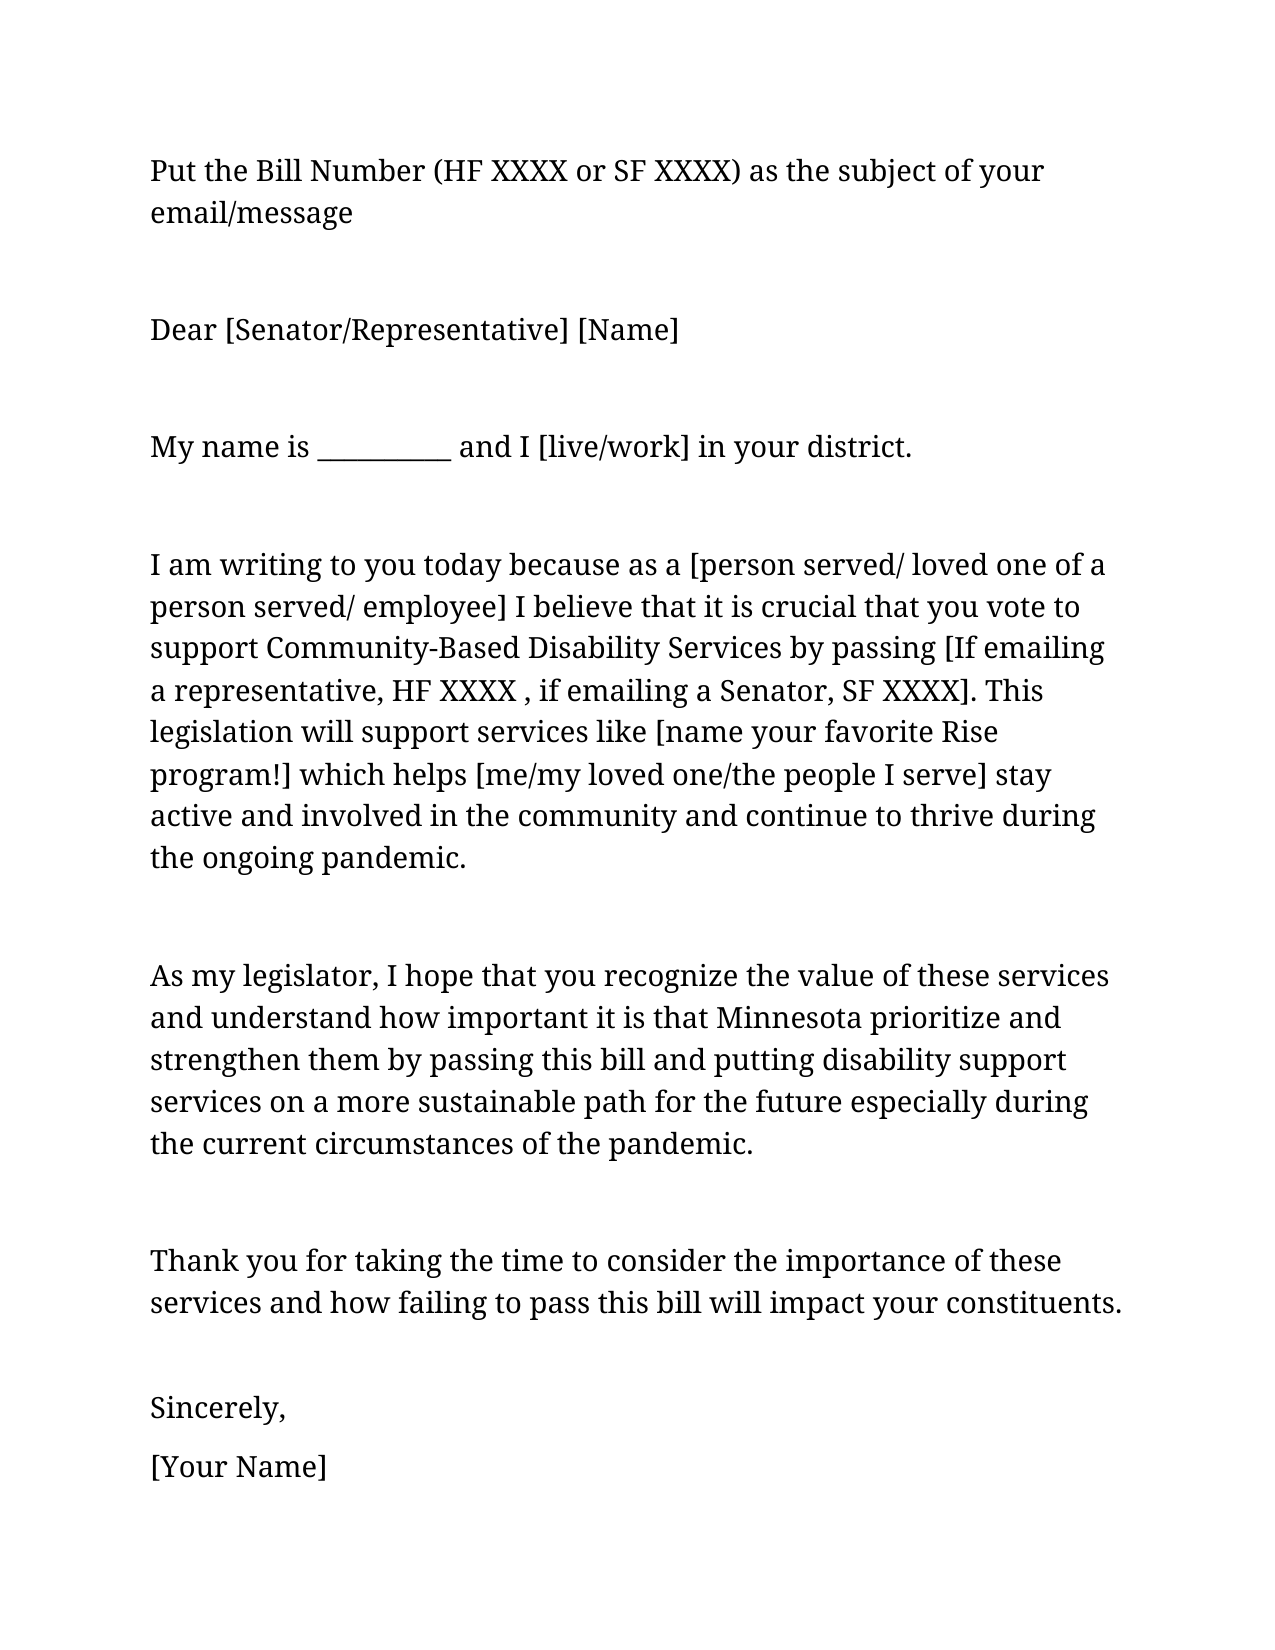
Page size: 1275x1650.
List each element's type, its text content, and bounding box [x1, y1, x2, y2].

text Put the Bill Number (HF XXXX or SF XXXX) as the subject of your email/message [150, 150, 1125, 232]
text I am writing to you today because as a [person served/ loved one of a person served/ employee] I believe that it is crucial that you vote to support Community-Based Disability Services by passing [If emailing a representative, HF XXXX , if emailing a Senator, SF XXXX]. This legislation will support services like [name your favorite Rise program!] which helps [me/my loved one/the people I serve] stay active and involved in the community and continue to thrive during the ongoing pandemic. [150, 544, 1125, 877]
text My name is __________ and I [live/work] in your district. [150, 427, 1125, 466]
text Thank you for taking the time to consider the importance of these services and how failing to pass this bill will impact your constituents. [150, 1240, 1125, 1322]
text Dear [Senator/Representative] [Name] [150, 309, 1125, 349]
text Sincerely, [150, 1387, 1125, 1427]
text [Your Name] [150, 1446, 1125, 1486]
text As my legislator, I hope that you recognize the value of these services and understand how important it is that Minnesota prioritize and strengthen them by passing this bill and putting disability support services on a more sustainable path for the future especially during the current circumstances of the pandemic. [150, 955, 1125, 1163]
